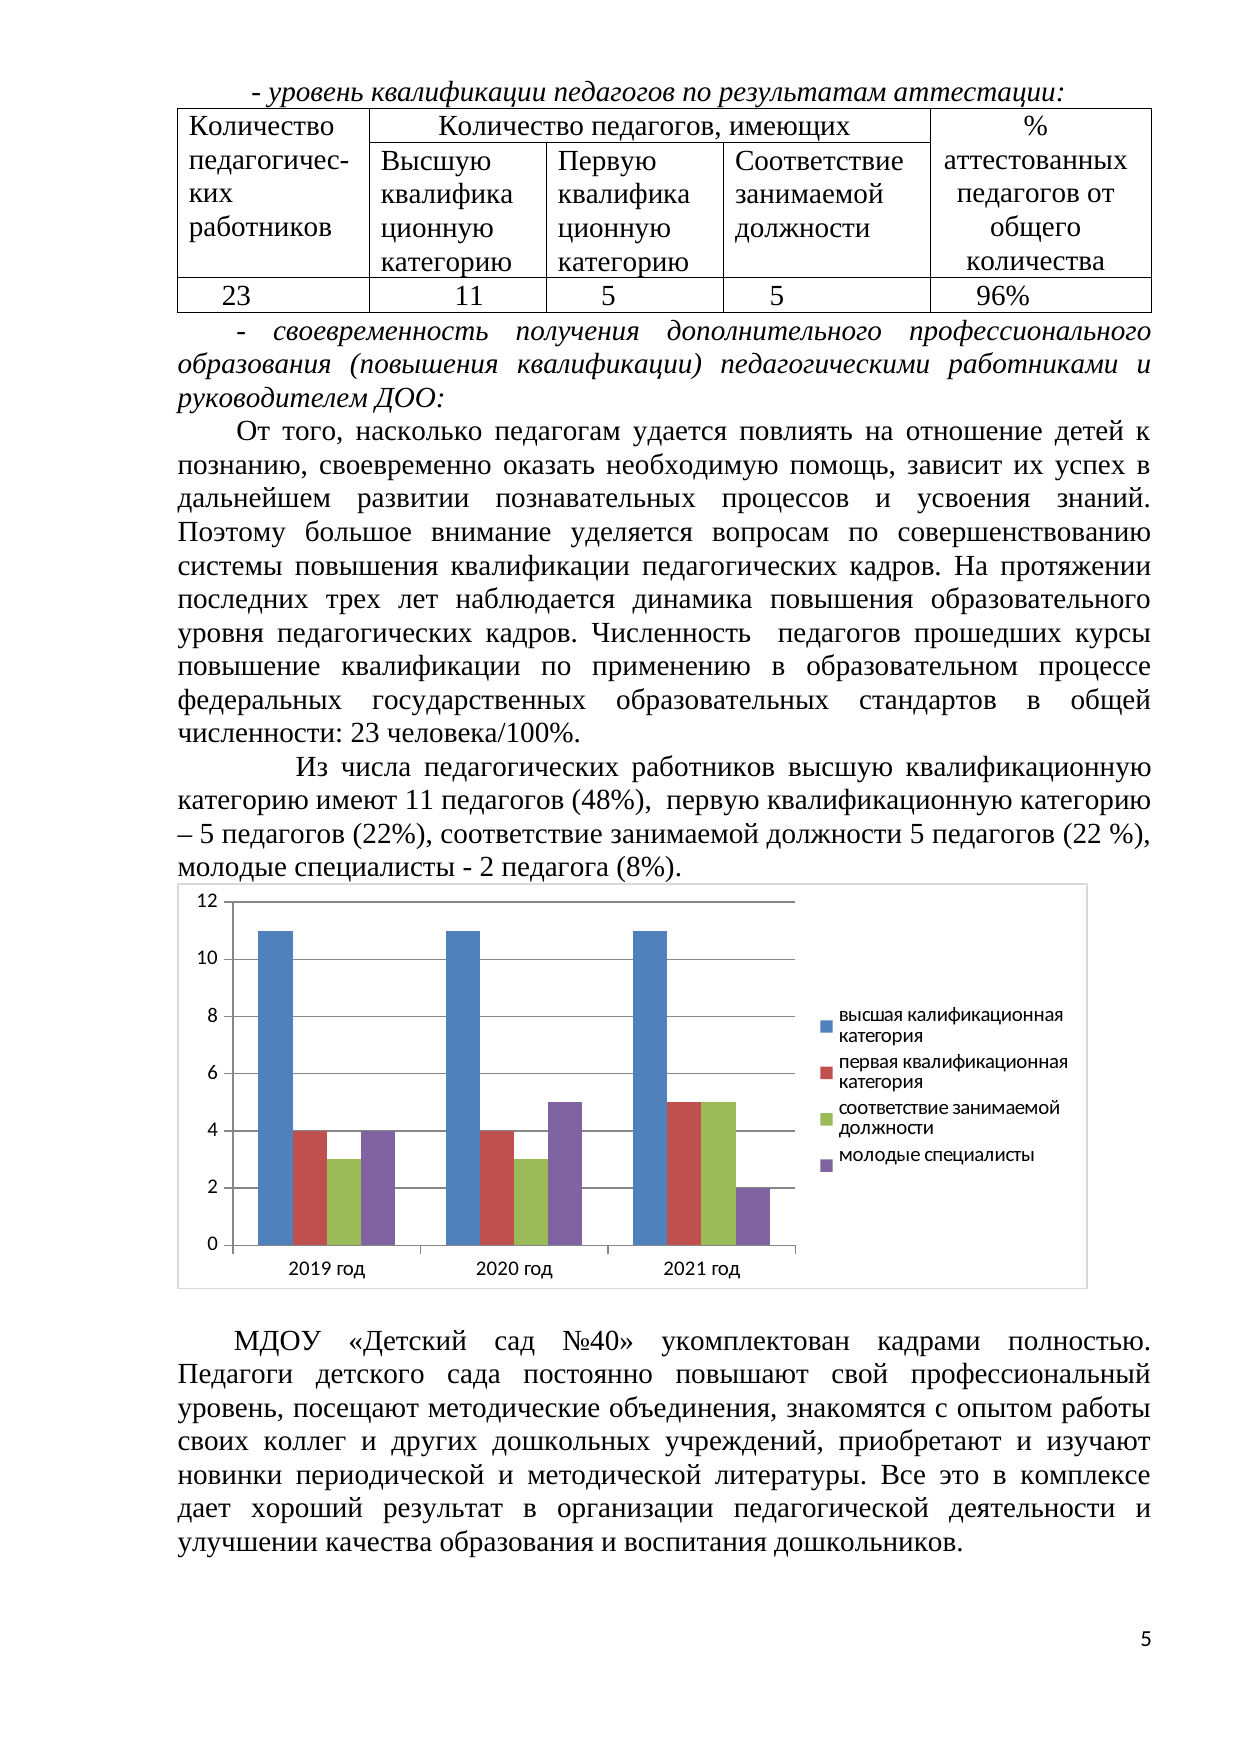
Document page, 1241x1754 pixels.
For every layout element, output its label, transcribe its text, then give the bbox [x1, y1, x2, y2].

table_cell 5 [547, 278, 723, 312]
text Из числа педагогических работников высшую квалификационную категорию имеют 11 педагогов (48%), первую квалификационную категорию – 5 педагогов (22%), соответствие занимаемой должности 5 педагогов (22 %), молодые специалисты - 2 педагога (8%). [177, 749, 1152, 883]
table_header Количество педагогичес-ких работников [178, 109, 369, 277]
table_header Количество педагогов, имеющих [370, 109, 930, 142]
table_cell 23 [178, 278, 369, 312]
text - уровень квалификации педагогов по результатам аттестации: [177, 74, 1152, 107]
text МДОУ «Детский сад №40» укомплектован кадрами полностью. Педагоги детского сада постоянно повышают свой профессиональный уровень, посещают методические объединения, знакомятся с опытом работы своих коллег и других дошкольных учреждений, приобретают и изучают новинки периодической и методической литературы. Все это в комплексе дает хороший результат в организации педагогической деятельности и улучшении качества образования и воспитания дошкольников. [177, 1323, 1152, 1558]
table_cell Высшую квалификационную категорию [370, 143, 546, 277]
table_cell 96% [931, 278, 1151, 312]
table_cell Соответствие занимаемой должности [724, 143, 930, 277]
table_cell Первую квалификационную категорию [547, 143, 723, 277]
table_header % аттестованных педагогов от общего количества [931, 109, 1151, 277]
text От того, насколько педагогам удается повлиять на отношение детей к познанию, своевременно оказать необходимую помощь, зависит их успех в дальнейшем развитии познавательных процессов и усвоения знаний. Поэтому большое внимание уделяется вопросам по совершенствованию системы повышения квалификации педагогических кадров. На протяжении последних трех лет наблюдается динамика повышения образовательного уровня педагогических кадров. Численность педагогов прошедших курсы повышение квалификации по применению в образовательном процессе федеральных государственных образовательных стандартов в общей численности: 23 человека/100%. [177, 413, 1152, 749]
table_cell 5 [724, 278, 930, 312]
table_cell 11 [370, 278, 546, 312]
text - своевременность получения дополнительного профессионального образования (повышения квалификации) педагогическими работниками и руководителем ДОО: [177, 313, 1152, 413]
